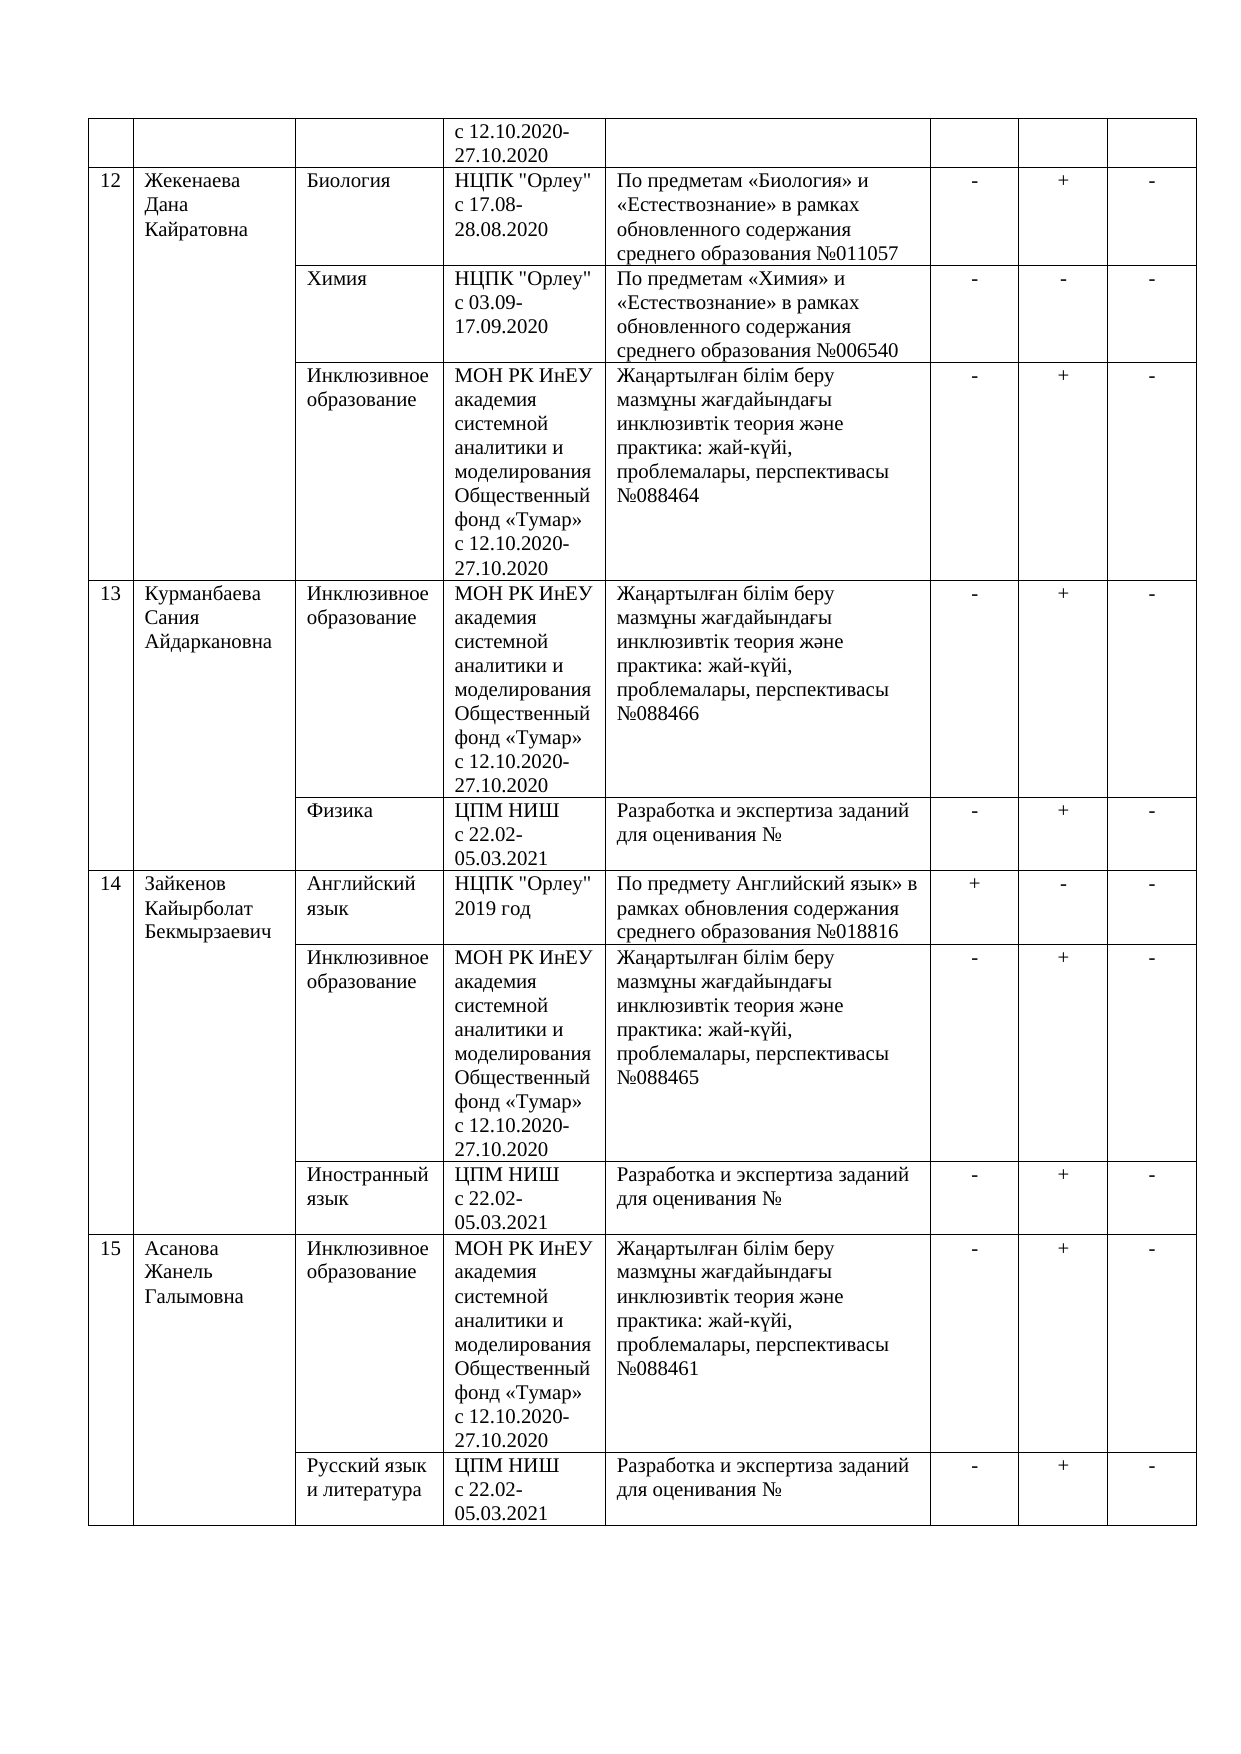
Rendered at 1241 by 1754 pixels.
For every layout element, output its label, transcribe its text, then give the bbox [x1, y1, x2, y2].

table_cell - [1108, 871, 1196, 943]
table_cell Инклюзивное образование [296, 945, 443, 1161]
table_cell 14 [89, 871, 133, 1234]
table_cell ЦПМ НИШ с 22.02-05.03.2021 [444, 1162, 605, 1234]
table_cell + [1019, 119, 1107, 167]
table_cell Разработка и экспертиза заданий для оценивания № [606, 798, 930, 870]
table_cell Жаңартылған білім беру мазмұны жағдайындағы инклюзивтік теория және практика: жай-күйі, проблемалары, перспективасы №088461 [606, 1235, 930, 1452]
table_cell Инклюзивное образование [296, 363, 443, 579]
table_cell - [1108, 168, 1196, 264]
table_cell - [931, 119, 1018, 167]
table_cell - [1108, 798, 1196, 870]
table_cell ЦПМ НИШ с 22.02-05.03.2021 [444, 798, 605, 870]
table_cell НЦПК "Орлеу" с 03.09-17.09.2020 [444, 266, 605, 362]
table_cell - [1108, 1453, 1196, 1525]
table_cell Жаңартылған білім беру мазмұны жағдайындағы инклюзивтік теория және практика: жай-күйі, проблемалары, перспективасы №088464 [606, 363, 930, 579]
table_cell Жаңартылған білім беру мазмұны жағдайындағы инклюзивтік теория және практика: жай-күйі, проблемалары, перспективасы №088465 [606, 945, 930, 1161]
table_cell Жекенаева Дана Кайратовна [134, 168, 295, 579]
table_cell + [931, 871, 1018, 943]
table_cell Жаңартылған білім беру мазмұны жағдайындағы инклюзивтік теория және практика: жай-күйі, проблемалары, перспективасы №088466 [606, 581, 930, 797]
table_cell Иностранный язык [296, 1162, 443, 1234]
table_cell - [1019, 871, 1107, 943]
table_cell + [1019, 1453, 1107, 1525]
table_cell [444, 119, 605, 167]
table_cell По предметам «Биология» и «Естествознание» в рамках обновленного содержания среднего образования №011057 [606, 168, 930, 264]
table_cell + [1019, 168, 1107, 264]
table_cell - [931, 266, 1018, 362]
table_cell МОН РК ИнЕУ академия системной аналитики и моделирования Общественный фонд «Тумар» с 12.10.2020-27.10.2020 [444, 581, 605, 797]
table_cell + [1019, 1235, 1107, 1452]
table_cell Биология [296, 168, 443, 264]
table_cell По предметам «Химия» и «Естествознание» в рамках обновленного содержания среднего образования №006540 [606, 266, 930, 362]
table_cell - [931, 363, 1018, 579]
table_cell - [1108, 1235, 1196, 1452]
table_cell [606, 119, 930, 167]
table_cell - [931, 1235, 1018, 1452]
table_cell 12 [89, 168, 133, 579]
table_cell МОН РК ИнЕУ академия системной аналитики и моделирования Общественный фонд «Тумар» с 12.10.2020-27.10.2020 [444, 945, 605, 1161]
table_cell - [1108, 945, 1196, 1161]
table_cell - [931, 798, 1018, 870]
table_cell Зайкенов Кайырболат Бекмырзаевич [134, 871, 295, 1234]
table_cell - [1108, 266, 1196, 362]
table_cell Разработка и экспертиза заданий для оценивания № [606, 1162, 930, 1234]
table_cell - [1019, 266, 1107, 362]
table_cell МОН РК ИнЕУ академия системной аналитики и моделирования Общественный фонд «Тумар» с 12.10.2020-27.10.2020 [444, 363, 605, 579]
table_cell 15 [89, 1235, 133, 1525]
table_cell + [1019, 945, 1107, 1161]
table_cell Курманбаева Сания Айдаркановна [134, 581, 295, 870]
table_cell + [1019, 1162, 1107, 1234]
table_cell + [1019, 798, 1107, 870]
table_cell НЦПК "Орлеу" с 17.08-28.08.2020 [444, 168, 605, 264]
table_cell Химия [296, 266, 443, 362]
table_cell - [931, 1453, 1018, 1525]
table_cell Русский язык и литература [296, 1453, 443, 1525]
table_cell - [1108, 119, 1196, 167]
table_cell Физика [296, 798, 443, 870]
table_cell МОН РК ИнЕУ академия системной аналитики и моделирования Общественный фонд «Тумар» с 12.10.2020-27.10.2020 [444, 1235, 605, 1452]
table_cell Асанова Жанель Галымовна [134, 1235, 295, 1525]
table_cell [296, 119, 443, 167]
table_cell - [1108, 581, 1196, 797]
table_cell + [1019, 363, 1107, 579]
table_cell По предмету Английский язык» в рамках обновления содержания среднего образования №018816 [606, 871, 930, 943]
table_cell Инклюзивное образование [296, 581, 443, 797]
table_cell - [931, 1162, 1018, 1234]
table_cell 13 [89, 581, 133, 870]
table_cell Английский язык [296, 871, 443, 943]
table_cell - [931, 581, 1018, 797]
table_cell Инклюзивное образование [296, 1235, 443, 1452]
table_cell + [1019, 581, 1107, 797]
table_cell - [1108, 363, 1196, 579]
table_cell - [931, 945, 1018, 1161]
table_cell ЦПМ НИШ с 22.02-05.03.2021 [444, 1453, 605, 1525]
table_cell Разработка и экспертиза заданий для оценивания № [606, 1453, 930, 1525]
table_cell НЦПК "Орлеу" 2019 год [444, 871, 605, 943]
table_cell - [931, 168, 1018, 264]
table_cell - [1108, 1162, 1196, 1234]
